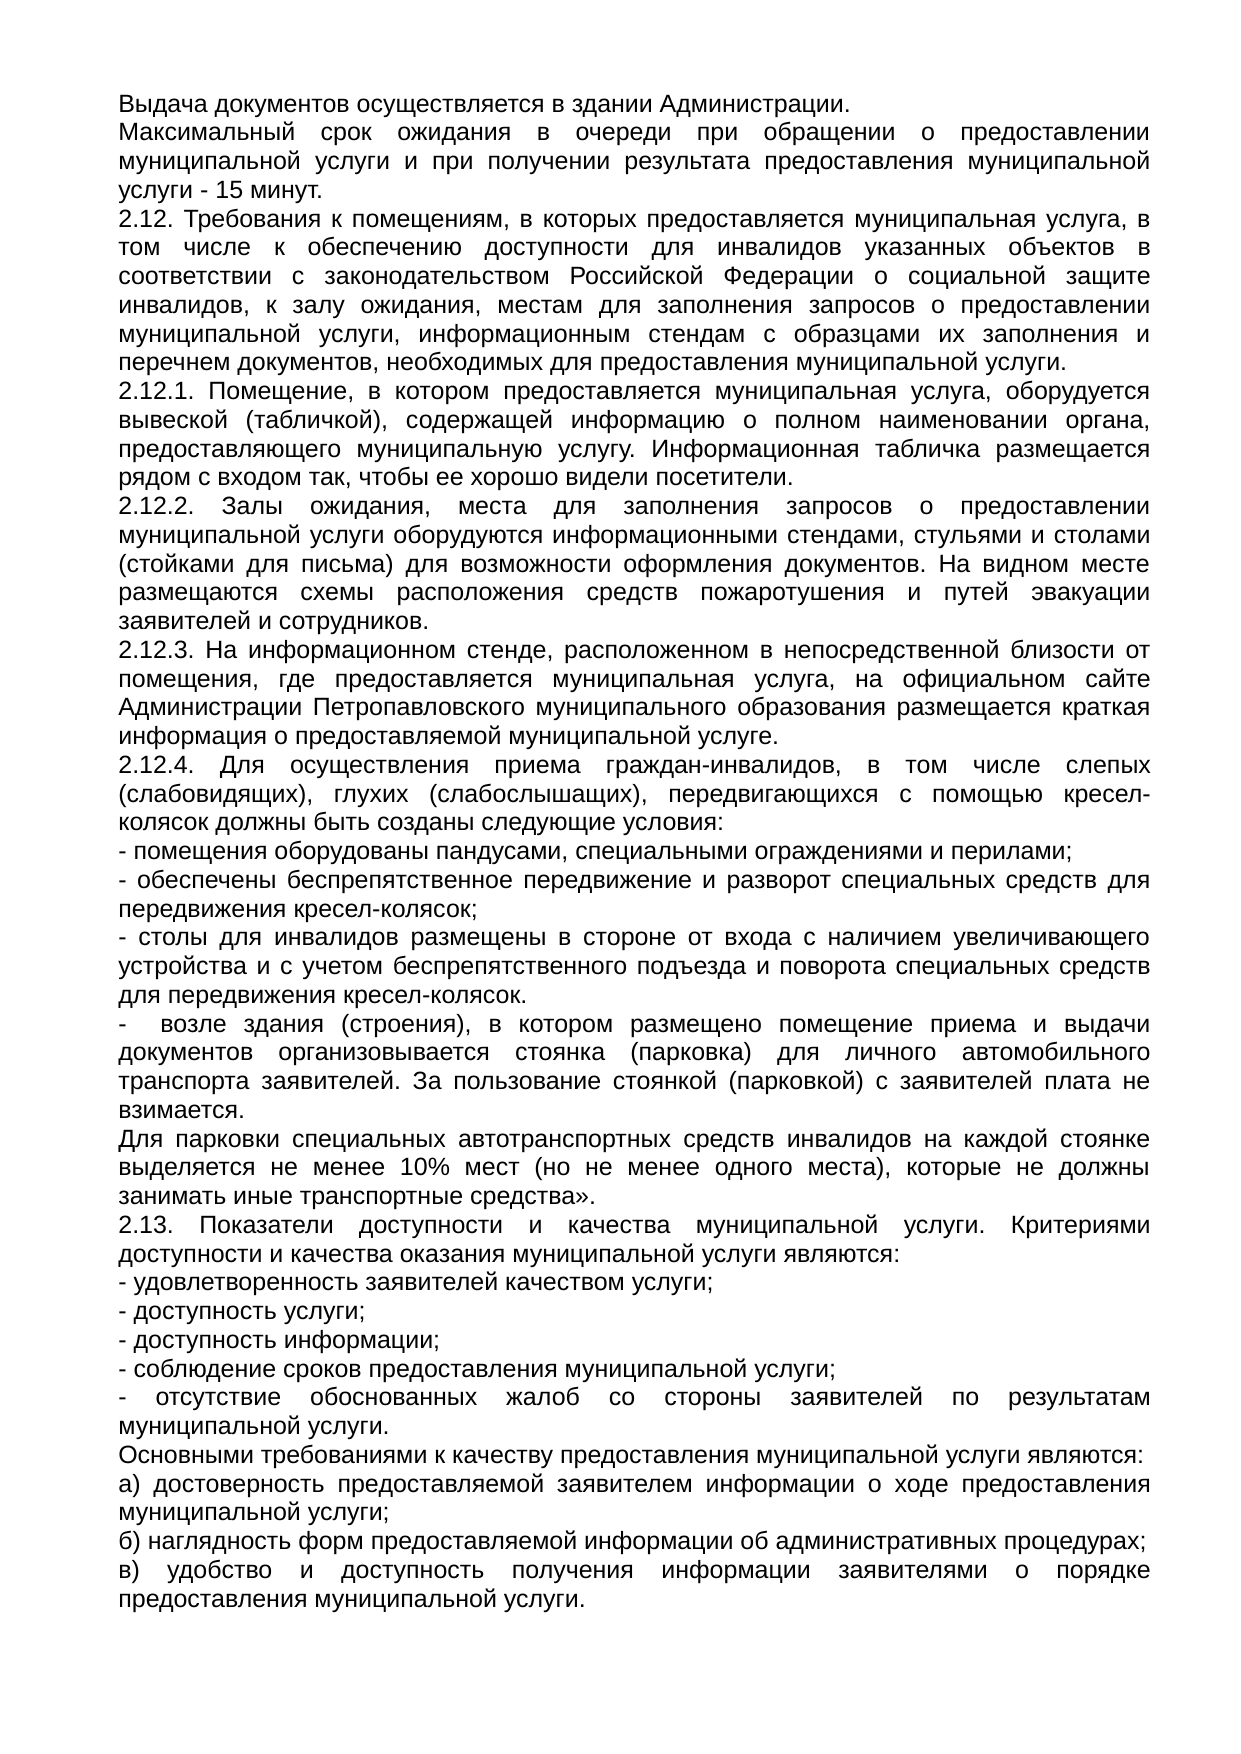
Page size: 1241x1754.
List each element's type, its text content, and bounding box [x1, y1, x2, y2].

text а) достоверность предоставляемой заявителем информации о ходе предоставления муниципальной услуги; [118, 1469, 1152, 1526]
text 2.12.2. Залы ожидания, места для заполнения запросов о предоставлении муниципальной услуги оборудуются информационными стендами, стульями и столами (стойками для письма) для возможности оформления документов. На видном месте размещаются схемы расположения средств пожаротушения и путей эвакуации заявителей и сотрудников. [118, 491, 1152, 635]
text - помещения оборудованы пандусами, специальными ограждениями и перилами; [118, 836, 1152, 865]
text 2.12.3. На информационном стенде, расположенном в непосредственной близости от помещения, где предоставляется муниципальная услуга, на официальном сайте Администрации Петропавловского муниципального образования размещается краткая информация о предоставляемой муниципальной услуге. [118, 635, 1152, 750]
text - удовлетворенность заявителей качеством услуги; [118, 1267, 1152, 1296]
text 2.13. Показатели доступности и качества муниципальной услуги. Критериями доступности и качества оказания муниципальной услуги являются: [118, 1210, 1152, 1267]
text - доступность услуги; [118, 1296, 1152, 1325]
text 2.12.4. Для осуществления приема граждан-инвалидов, в том числе слепых (слабовидящих), глухих (слабослышащих), передвигающихся с помощью кресел-колясок должны быть созданы следующие условия: [118, 750, 1152, 836]
text - возле здания (строения), в котором размещено помещение приема и выдачи документов организовывается стоянка (парковка) для личного автомобильного транспорта заявителей. За пользование стоянкой (парковкой) с заявителей плата не взимается. [118, 1009, 1152, 1124]
text Выдача документов осуществляется в здании Администрации. [118, 89, 1152, 117]
text 2.12. Требования к помещениям, в которых предоставляется муниципальная услуга, в том числе к обеспечению доступности для инвалидов указанных объектов в соответствии с законодательством Российской Федерации о социальной защите инвалидов, к залу ожидания, местам для заполнения запросов о предоставлении муниципальной услуги, информационным стендам с образцами их заполнения и перечнем документов, необходимых для предоставления муниципальной услуги. [118, 204, 1152, 376]
text в) удобство и доступность получения информации заявителями о порядке предоставления муниципальной услуги. [118, 1555, 1152, 1612]
text Для парковки специальных автотранспортных средств инвалидов на каждой стоянке выделяется не менее 10% мест (но не менее одного места), которые не должны занимать иные транспортные средства». [118, 1124, 1152, 1210]
text б) наглядность форм предоставляемой информации об административных процедурах; [118, 1526, 1152, 1555]
text - соблюдение сроков предоставления муниципальной услуги; [118, 1354, 1152, 1382]
text - доступность информации; [118, 1325, 1152, 1354]
text - отсутствие обоснованных жалоб со стороны заявителей по результатам муниципальной услуги. [118, 1382, 1152, 1440]
text 2.12.1. Помещение, в котором предоставляется муниципальная услуга, оборудуется вывеской (табличкой), содержащей информацию о полном наименовании органа, предоставляющего муниципальную услугу. Информационная табличка размещается рядом с входом так, чтобы ее хорошо видели посетители. [118, 376, 1152, 491]
text - столы для инвалидов размещены в стороне от входа с наличием увеличивающего устройства и с учетом беспрепятственного подъезда и поворота специальных средств для передвижения кресел-колясок. [118, 922, 1152, 1009]
text - обеспечены беспрепятственное передвижение и разворот специальных средств для передвижения кресел-колясок; [118, 865, 1152, 922]
text Максимальный срок ожидания в очереди при обращении о предоставлении муниципальной услуги и при получении результата предоставления муниципальной услуги - 15 минут. [118, 117, 1152, 204]
text Основными требованиями к качеству предоставления муниципальной услуги являются: [118, 1440, 1152, 1469]
